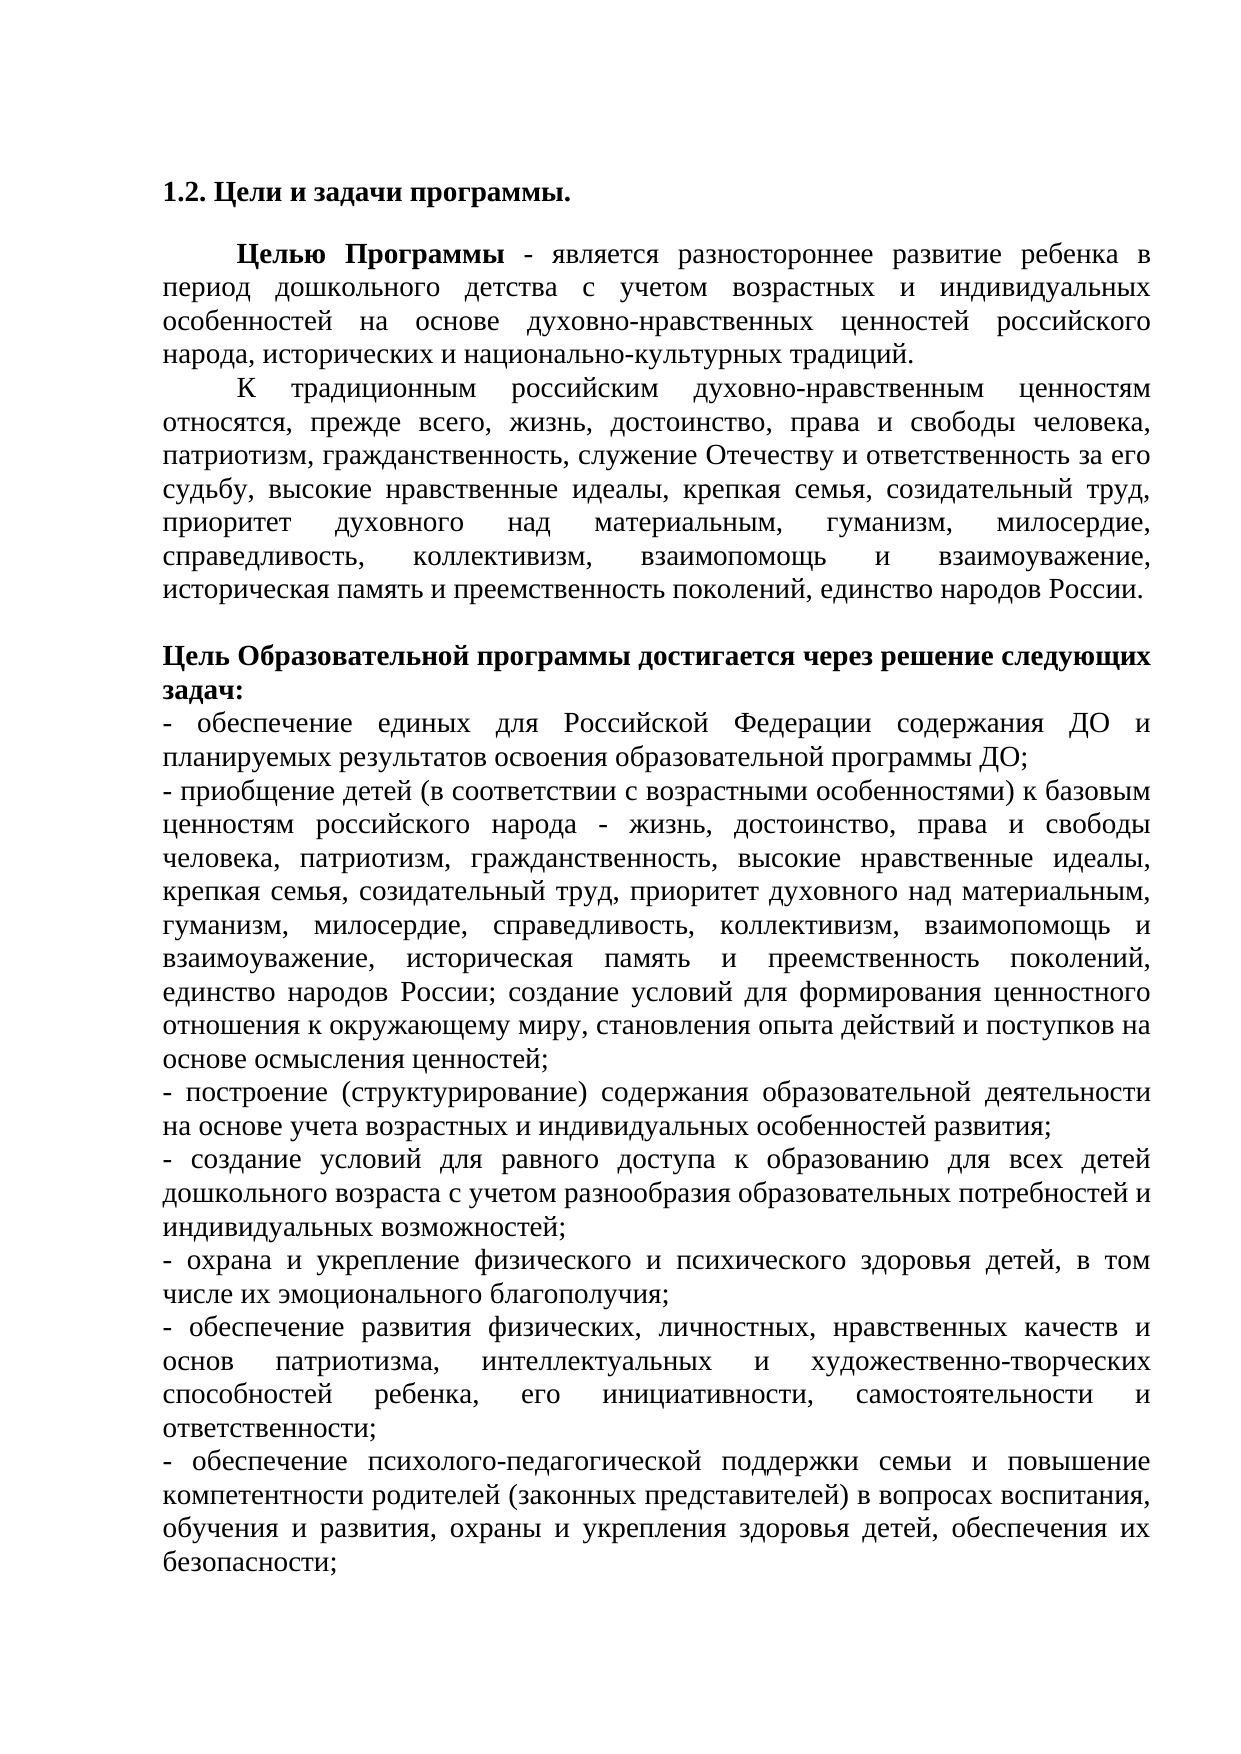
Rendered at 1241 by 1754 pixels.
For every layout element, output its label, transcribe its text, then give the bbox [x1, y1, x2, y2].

text - обеспечение психолого-педагогической поддержки семьи и повышение компетентности родителей (законных представителей) в вопросах воспитания, обучения и развития, охраны и укрепления здоровья детей, обеспечения их безопасности; [162, 1443, 1152, 1578]
text - охрана и укрепление физического и психического здоровья детей, в том числе их эмоционального благополучия; [162, 1242, 1152, 1309]
text - обеспечение развития физических, личностных, нравственных качеств и основ патриотизма, интеллектуальных и художественно-творческих способностей ребенка, его инициативности, самостоятельности и ответственности; [162, 1309, 1152, 1443]
text - приобщение детей (в соответствии с возрастными особенностями) к базовым ценностям российского народа - жизнь, достоинство, права и свободы человека, патриотизм, гражданственность, высокие нравственные идеалы, крепкая семья, созидательный труд, приоритет духовного над материальным, гуманизм, милосердие, справедливость, коллективизм, взаимопомощь и взаимоуважение, историческая память и преемственность поколений, единство народов России; создание условий для формирования ценностного отношения к окружающему миру, становления опыта действий и поступков на основе осмысления ценностей; [162, 773, 1152, 1074]
text - создание условий для равного доступа к образованию для всех детей дошкольного возраста с учетом разнообразия образовательных потребностей и индивидуальных возможностей; [162, 1142, 1152, 1242]
text - обеспечение единых для Российской Федерации содержания ДО и планируемых результатов освоения образовательной программы ДО; [162, 706, 1152, 773]
text К традиционным российским духовно-нравственным ценностям относятся, прежде всего, жизнь, достоинство, права и свободы человека, патриотизм, гражданственность, служение Отечеству и ответственность за его судьбу, высокие нравственные идеалы, крепкая семья, созидательный труд, приоритет духовного над материальным, гуманизм, милосердие, справедливость, коллективизм, взаимопомощь и взаимоуважение, историческая память и преемственность поколений, единство народов России. [162, 370, 1152, 605]
text 1.2. Цели и задачи программы. [162, 174, 1152, 208]
text - построение (структурирование) содержания образовательной деятельности на основе учета возрастных и индивидуальных особенностей развития; [162, 1074, 1152, 1142]
text Целью Программы - является разностороннее развитие ребенка в период дошкольного детства с учетом возрастных и индивидуальных особенностей на основе духовно-нравственных ценностей российского народа, исторических и национально-культурных традиций. [162, 236, 1152, 370]
text Цель Образовательной программы достигается через решение следующих задач: [162, 638, 1152, 706]
